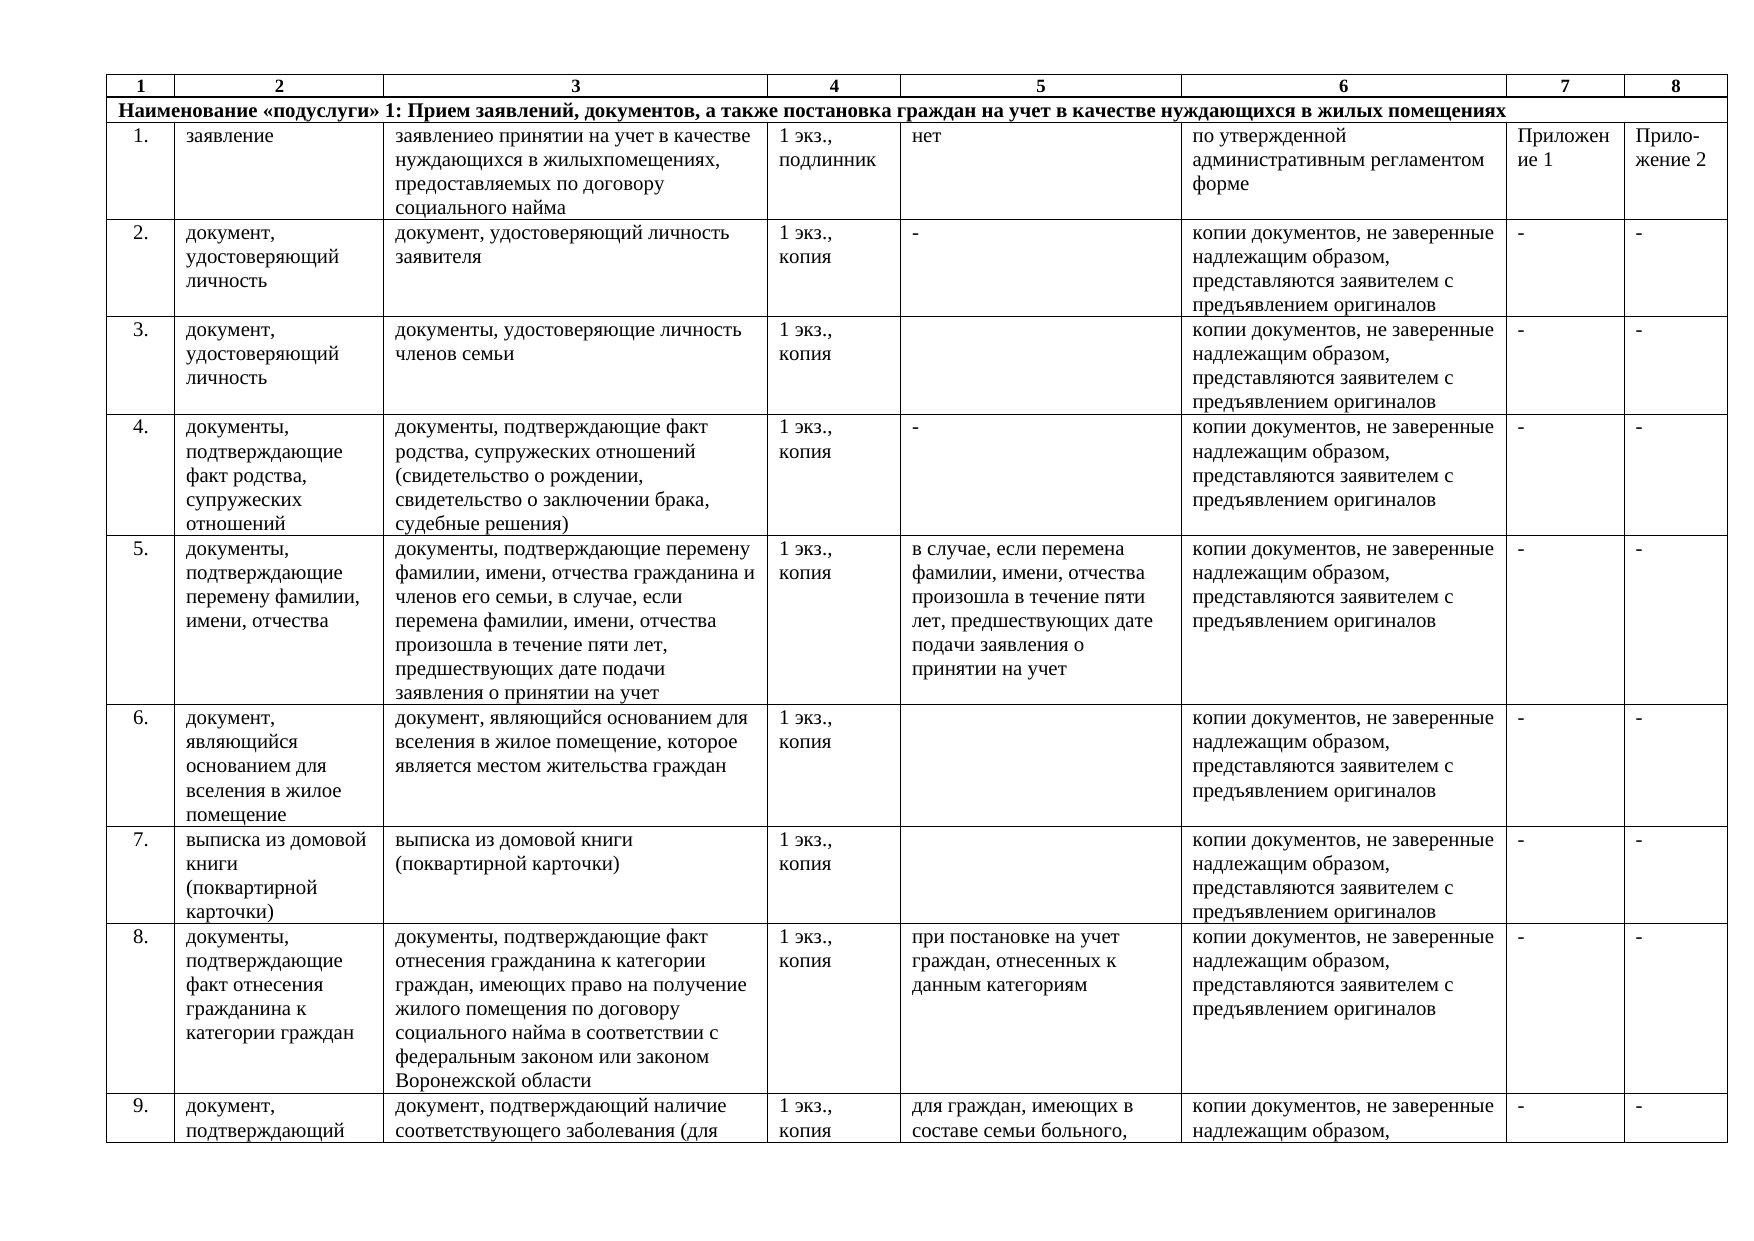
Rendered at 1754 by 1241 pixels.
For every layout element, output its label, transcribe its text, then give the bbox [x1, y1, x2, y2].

table_cell 1 экз., подлинник [768, 123, 900, 219]
table_cell 1 экз., копия [768, 317, 900, 413]
table_cell - [1507, 705, 1624, 826]
table_cell - [1507, 317, 1624, 413]
table_cell копии документов, не заверенные надлежащим образом, представляются заявителем с предъявлением оригиналов [1182, 220, 1506, 316]
table_cell - [1625, 924, 1727, 1092]
table_cell копии документов, не заверенные надлежащим образом, представляются заявителем с предъявлением оригиналов [1182, 317, 1506, 413]
table_cell документ, являющийся основанием для вселения в жилое помещение, которое является местом жительства граждан [384, 705, 767, 826]
table_cell документ, являющийся основанием для вселения в жилое помещение [175, 705, 383, 826]
table_cell 9. [107, 1094, 174, 1142]
table_cell - [1507, 220, 1624, 316]
table_cell документы, подтверждающие факт родства, супружеских отношений (свидетельство о рождении, свидетельство о заключении брака, судебные решения) [384, 415, 767, 535]
table_cell копии документов, не заверенные надлежащим образом, представляются заявителем с предъявлением оригиналов [1182, 924, 1506, 1092]
table_cell копии документов, не заверенные надлежащим образом, представляются заявителем с предъявлением оригиналов [1182, 536, 1506, 704]
table_cell - [1507, 924, 1624, 1092]
table_cell [901, 705, 1181, 826]
table_cell заявление [175, 123, 383, 219]
table_cell - [1507, 827, 1624, 923]
table_cell 1 экз., копия [768, 827, 900, 923]
table_cell 3 [384, 75, 767, 96]
table_cell копии документов, не заверенные надлежащим образом, представляются заявителем с предъявлением оригиналов [1182, 415, 1506, 535]
table_cell документ, удостоверяющий личность [175, 317, 383, 413]
table_cell - [1625, 705, 1727, 826]
table_cell 1 экз., копия [768, 536, 900, 704]
table_cell - [1625, 536, 1727, 704]
table_cell - [1507, 415, 1624, 535]
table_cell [384, 1094, 767, 1142]
table_cell 2. [107, 220, 174, 316]
table_cell 1 экз., копия [768, 220, 900, 316]
table_cell документы, подтверждающие факт отнесения гражданина к категории граждан [175, 924, 383, 1092]
table_cell 1 экз., копия [768, 924, 900, 1092]
table_cell нет [901, 123, 1181, 219]
table_cell копии документов, не заверенные надлежащим образом, представляются заявителем с предъявлением оригиналов [1182, 827, 1506, 923]
table_cell - [901, 415, 1181, 535]
table_cell документы, подтверждающие перемену фамилии, имени, отчества гражданина и членов его семьи, в случае, если перемена фамилии, имени, отчества произошла в течение пяти лет, предшествующих дате подачи заявления о принятии на учет [384, 536, 767, 704]
table_cell - [1625, 1094, 1727, 1142]
table_cell 1 экз., копия [768, 415, 900, 535]
table_cell документы, удостоверяющие личность членов семьи [384, 317, 767, 413]
table_cell документы, подтверждающие факт родства, супружеских отношений [175, 415, 383, 535]
table_cell 1 [107, 75, 174, 96]
table_cell 6. [107, 705, 174, 826]
table_cell 6 [1182, 75, 1506, 96]
table_cell 8 [1625, 75, 1727, 96]
table_cell копии документов, не заверенные надлежащим образом, представляются заявителем с предъявлением оригиналов [1182, 705, 1506, 826]
table_cell документы, подтверждающие перемену фамилии, имени, отчества [175, 536, 383, 704]
table_cell [901, 317, 1181, 413]
table_cell [901, 827, 1181, 923]
table_cell документ, удостоверяющий личность заявителя [384, 220, 767, 316]
table_cell 4. [107, 415, 174, 535]
table_cell 4 [768, 75, 900, 96]
table_cell 5 [901, 75, 1181, 96]
table_cell - [1625, 415, 1727, 535]
table_cell выписка из домовой книги (поквартирной карточки) [384, 827, 767, 923]
table_cell документы, подтверждающие факт отнесения гражданина к категории граждан, имеющих право на получение жилого помещения по договору социального найма в соответствии с федеральным законом или законом Воронежской области [384, 924, 767, 1092]
table_cell по утвержденной административным регламентом форме [1182, 123, 1506, 219]
table_cell 5. [107, 536, 174, 704]
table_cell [1182, 1094, 1506, 1142]
table_cell - [1625, 827, 1727, 923]
table_cell - [901, 220, 1181, 316]
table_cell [175, 1094, 383, 1142]
table_cell 7. [107, 827, 174, 923]
table_cell документ, удостоверяющий личность [175, 220, 383, 316]
table_cell в случае, если перемена фамилии, имени, отчества произошла в течение пяти лет, предшествующих дате подачи заявления о принятии на учет [901, 536, 1181, 704]
table_cell Наименование «подуслуги» 1: Прием заявлений, документов, а также постановка граждан на учет в качестве нуждающихся в жилых помещениях [107, 98, 1727, 122]
table_cell - [1625, 220, 1727, 316]
table_cell заявлениео принятии на учет в качестве нуждающихся в жилыхпомещениях, предоставляемых по договору социального найма [384, 123, 767, 219]
table_cell 1 экз., копия [768, 705, 900, 826]
table_cell 7 [1507, 75, 1624, 96]
table_cell Прило- жение 2 [1625, 123, 1727, 219]
table_cell выписка из домовой книги (поквартирной карточки) [175, 827, 383, 923]
table_cell 1 экз., копия [768, 1094, 900, 1142]
table_cell 1. [107, 123, 174, 219]
table_cell Приложение 1 [1507, 123, 1624, 219]
table_cell 8. [107, 924, 174, 1092]
table_cell при постановке на учет граждан, отнесенных к данным категориям [901, 924, 1181, 1092]
table_cell 2 [175, 75, 383, 96]
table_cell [901, 1094, 1181, 1142]
table_cell - [1625, 317, 1727, 413]
table_cell 3. [107, 317, 174, 413]
table_cell - [1507, 1094, 1624, 1142]
table_cell - [1507, 536, 1624, 704]
